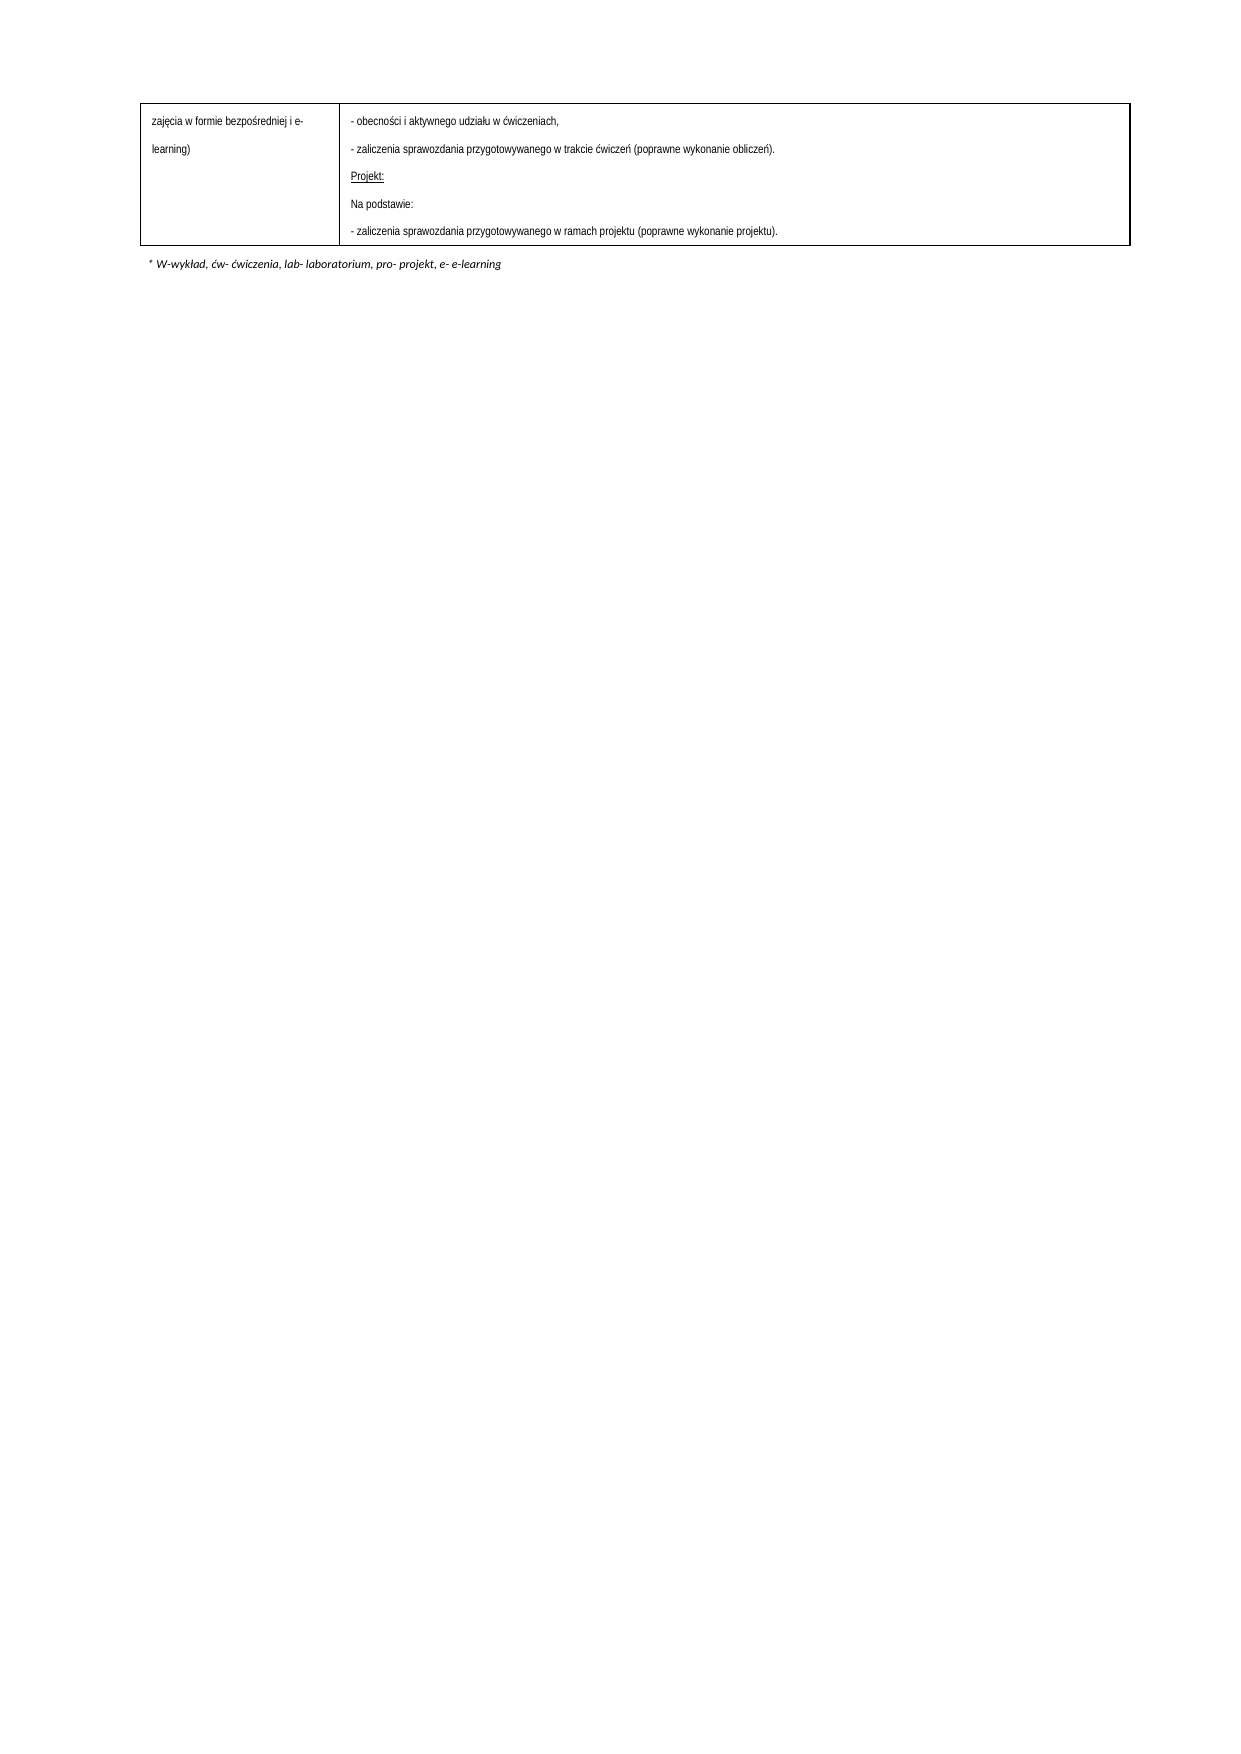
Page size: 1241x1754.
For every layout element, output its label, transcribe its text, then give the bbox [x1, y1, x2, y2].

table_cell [141, 104, 339, 245]
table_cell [340, 104, 1129, 245]
text * W-wykład, ćw- ćwiczenia, lab- laboratorium, pro- projekt, e- e-learning [147, 246, 1093, 272]
